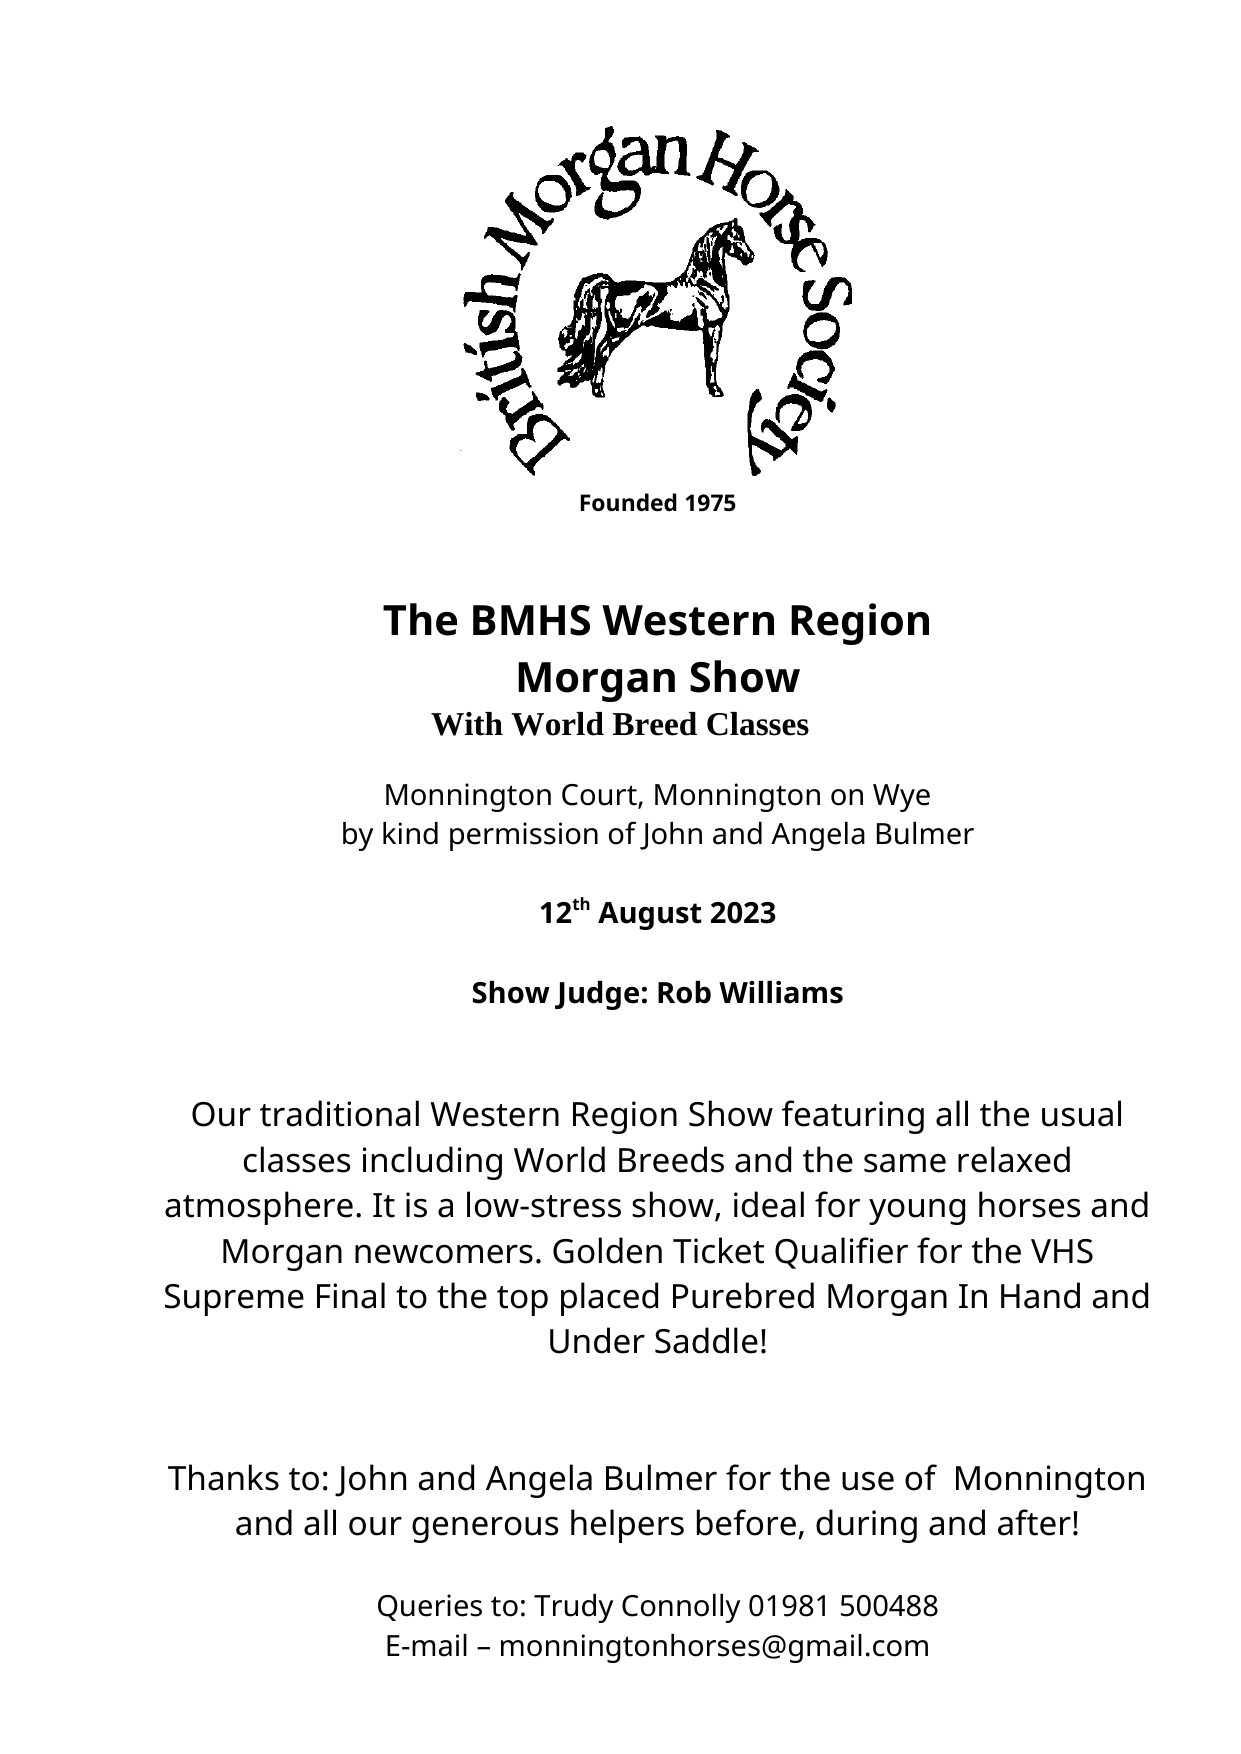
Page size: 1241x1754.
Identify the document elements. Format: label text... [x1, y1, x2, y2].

subtitle Morgan Show [75, 647, 1165, 704]
text 12th August 2023 [150, 893, 1165, 932]
subtitle Monnington Court, Monnington on Wye [150, 774, 1165, 813]
subtitle The BMHS Western Region [75, 591, 1165, 647]
text by kind permission of John and Angela Bulmer [150, 813, 1165, 853]
text Queries to: Trudy Connolly 01981 500488 [150, 1585, 1165, 1625]
subtitle Founded 1975 [75, 487, 1165, 518]
text Our traditional Western Region Show featuring all the usual classes including World Breeds and the same relaxed atmosphere. It is a low-stress show, ideal for young horses and Morgan newcomers. Golden Ticket Qualifier for the VHS Supreme Final to the top placed Purebred Morgan In Hand and Under Saddle! [150, 1091, 1165, 1364]
text Thanks to: John and Angela Bulmer for the use of Monnington and all our generous helpers before, during and after! [150, 1454, 1165, 1545]
text With World Breed Classes [75, 704, 1165, 742]
picture [458, 123, 857, 488]
text E-mail – monningtonhorses@gmail.com [150, 1625, 1165, 1664]
text Show Judge: Rob Williams [150, 972, 1165, 1012]
